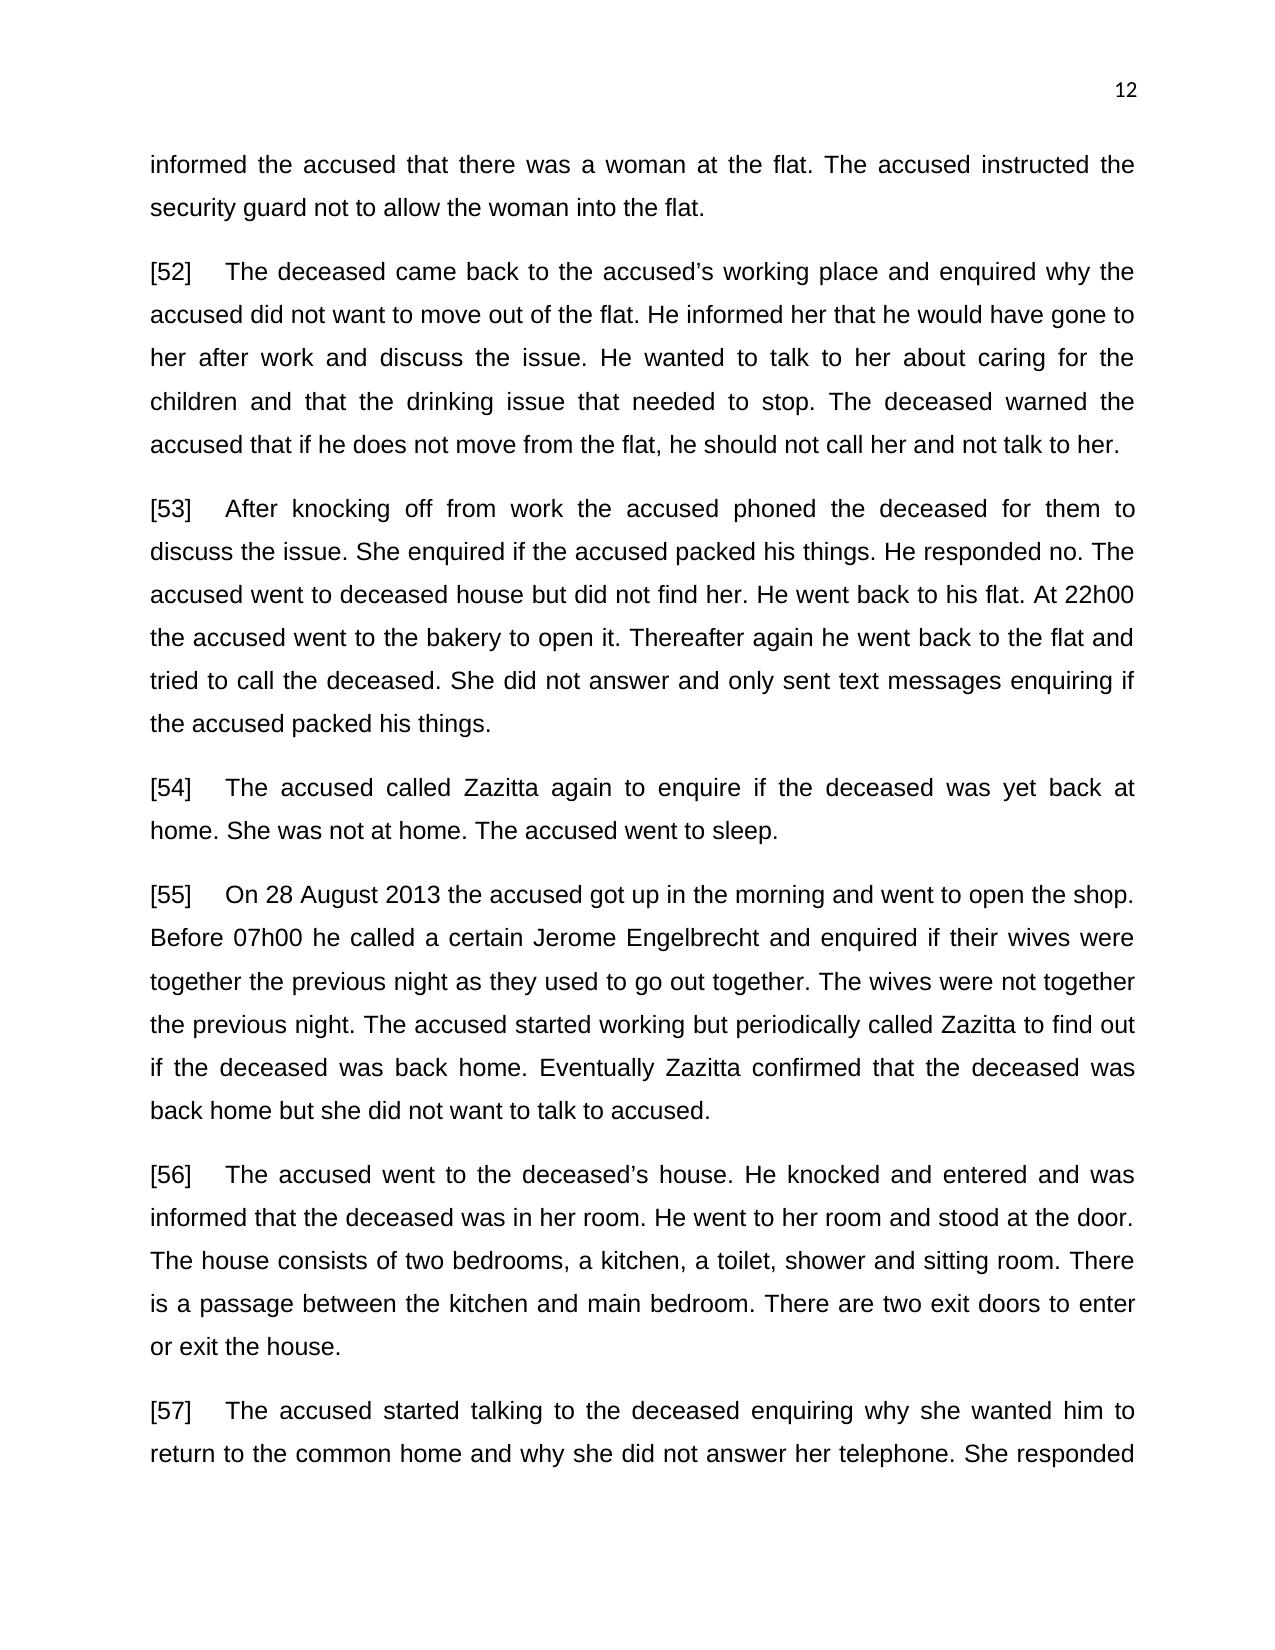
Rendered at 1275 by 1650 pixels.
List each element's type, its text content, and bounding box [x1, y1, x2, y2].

text [54] The accused called Zazitta again to enquire if the deceased was yet back at home. She was not at home. The accused went to sleep. [150, 773, 1137, 845]
text [56] The accused went to the deceased’s house. He knocked and entered and was informed that the deceased was in her room. He went to her room and stood at the door. The house consists of two bedrooms, a kitchen, a toilet, shower and sitting room. There is a passage between the kitchen and main bedroom. There are two exit doors to enter or exit the house. [150, 1160, 1137, 1361]
text [52] The deceased came back to the accused’s working place and enquired why the accused did not want to move out of the flat. He informed her that he would have gone to her after work and discuss the issue. He wanted to talk to her about caring for the children and that the drinking issue that needed to stop. The deceased warned the accused that if he does not move from the flat, he should not call her and not talk to her. [150, 257, 1137, 458]
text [150, 150, 1137, 222]
text [55] On 28 August 2013 the accused got up in the morning and went to open the shop. Before 07h00 he called a certain Jerome Engelbrecht and enquired if their wives were together the previous night as they used to go out together. The wives were not together the previous night. The accused started working but periodically called Zazitta to find out if the deceased was back home. Eventually Zazitta confirmed that the deceased was back home but she did not want to talk to accused. [150, 880, 1137, 1124]
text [150, 1396, 1137, 1468]
text [53] After knocking off from work the accused phoned the deceased for them to discuss the issue. She enquired if the accused packed his things. He responded no. The accused went to deceased house but did not find her. He went back to his flat. At 22h00 the accused went to the bakery to open it. Thereafter again he went back to the flat and tried to call the deceased. She did not answer and only sent text messages enquiring if the accused packed his things. [150, 493, 1137, 738]
